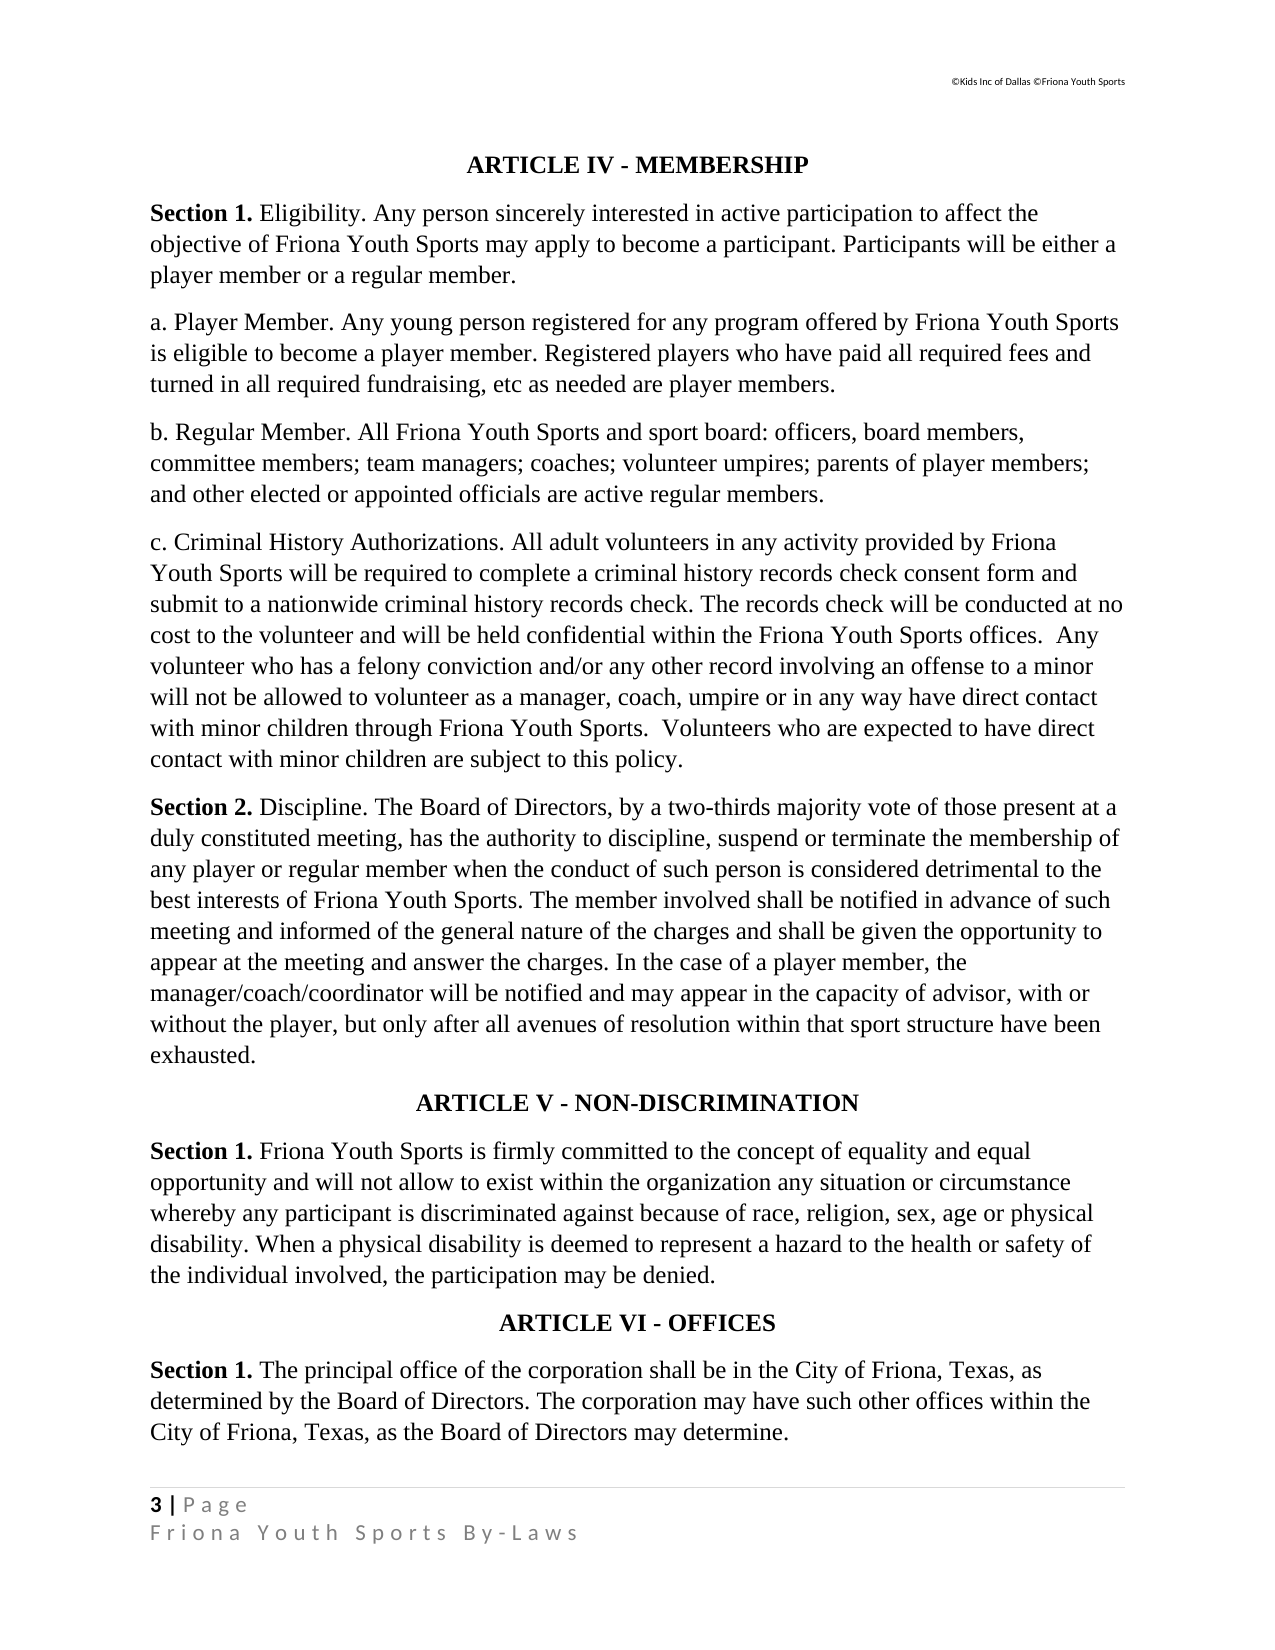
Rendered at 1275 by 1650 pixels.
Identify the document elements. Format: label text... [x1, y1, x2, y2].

text ARTICLE V - NON-DISCRIMINATION [150, 1088, 1125, 1117]
text ARTICLE VI - OFFICES [150, 1308, 1125, 1336]
text a. Player Member. Any young person registered for any program offered by Friona Youth Sports is eligible to become a player member. Registered players who have paid all required fees and turned in all required fundraising, etc as needed are player members. [150, 307, 1125, 398]
text Section 2. Discipline. The Board of Directors, by a two-thirds majority vote of those present at a duly constituted meeting, has the authority to discipline, suspend or terminate the membership of any player or regular member when the conduct of such person is considered detrimental to the best interests of Friona Youth Sports. The member involved shall be notified in advance of such meeting and informed of the general nature of the charges and shall be given the opportunity to appear at the meeting and answer the charges. In the case of a player member, the manager/coach/coordinator will be notified and may appear in the capacity of advisor, with or without the player, but only after all avenues of resolution within that sport structure have been exhausted. [150, 792, 1125, 1069]
text Section 1. Friona Youth Sports is firmly committed to the concept of equality and equal opportunity and will not allow to exist within the organization any situation or circumstance whereby any participant is discriminated against because of race, religion, sex, age or physical disability. When a physical disability is deemed to represent a hazard to the health or safety of the individual involved, the participation may be denied. [150, 1136, 1125, 1289]
text Section 1. Eligibility. Any person sincerely interested in active participation to affect the objective of Friona Youth Sports may apply to become a participant. Participants will be either a player member or a regular member. [150, 198, 1125, 288]
text ARTICLE IV - MEMBERSHIP [150, 150, 1125, 179]
text c. Criminal History Authorizations. All adult volunteers in any activity provided by Friona Youth Sports will be required to complete a criminal history records check consent form and submit to a nationwide criminal history records check. The records check will be conducted at no cost to the volunteer and will be held confidential within the Friona Youth Sports offices. Any volunteer who has a felony conviction and/or any other record involving an offense to a minor will not be allowed to volunteer as a manager, coach, umpire or in any way have direct contact with minor children through Friona Youth Sports. Volunteers who are expected to have direct contact with minor children are subject to this policy. [150, 527, 1125, 773]
text Section 1. The principal office of the corporation shall be in the City of Friona, Texas, as determined by the Board of Directors. The corporation may have such other offices within the City of Friona, Texas, as the Board of Directors may determine. [150, 1355, 1125, 1446]
text b. Regular Member. All Friona Youth Sports and sport board: officers, board members, committee members; team managers; coaches; volunteer umpires; parents of player members; and other elected or appointed officials are active regular members. [150, 417, 1125, 508]
